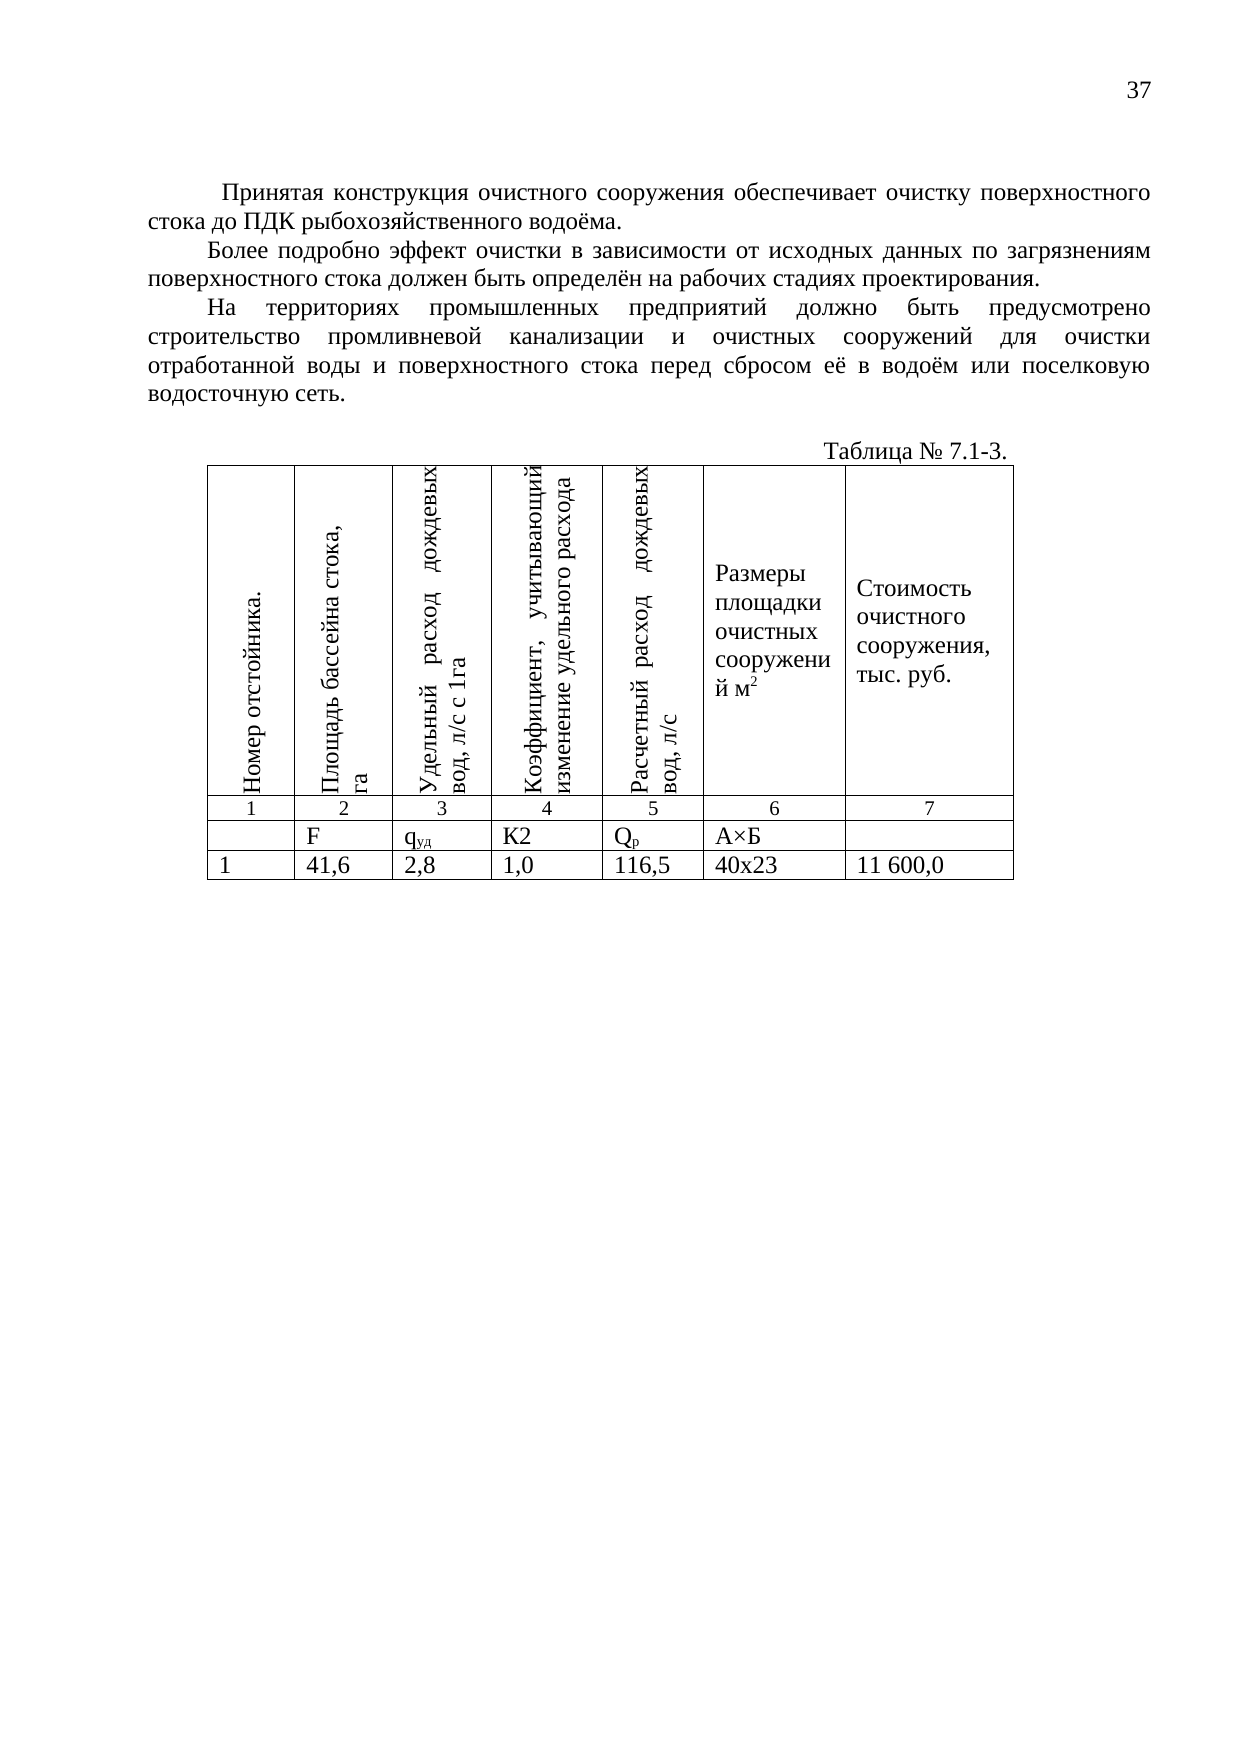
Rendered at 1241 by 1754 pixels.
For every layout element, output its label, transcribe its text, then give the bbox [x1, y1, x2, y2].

text Более подробно эффект очистки в зависимости от исходных данных по загрязнениям поверхностного стока должен быть определён на рабочих стадиях проектирования. [148, 235, 1152, 292]
text На территориях промышленных предприятий должно быть предусмотрено строительство промливневой канализации и очистных сооружений для очистки отработанной воды и поверхностного стока перед сбросом её в водоём или поселковую водосточную сеть. [148, 292, 1152, 407]
table_cell 4 [492, 796, 602, 820]
table_cell Qр [603, 821, 703, 849]
table_cell ԛуд [393, 821, 491, 849]
table_cell 7 [846, 796, 1013, 820]
table_cell 2,8 [393, 851, 491, 879]
table_cell 41,6 [295, 851, 392, 879]
text Таблица № 7.1-3. [148, 436, 1152, 465]
table_cell 11 600,0 [846, 851, 1013, 879]
table_cell 3 [393, 796, 491, 820]
table_cell 116,5 [603, 851, 703, 879]
table_cell 40х23 [704, 851, 845, 879]
table_cell [846, 821, 1013, 849]
table_cell [208, 821, 294, 849]
table_header Площадь бассейна стока, га [295, 466, 392, 795]
table_cell 1 [208, 851, 294, 879]
table_cell 2 [295, 796, 392, 820]
table_cell 5 [603, 796, 703, 820]
table_header Стоимость очистного сооружения, тыс. руб. [846, 466, 1013, 795]
table_header Расчетный расход дождевых вод, л/с [603, 466, 703, 795]
table_cell F [295, 821, 392, 849]
table_header Размеры площадки очистных сооружений м2 [704, 466, 845, 795]
table_cell 6 [704, 796, 845, 820]
table_cell 1,0 [492, 851, 602, 879]
table_header Коэффициент, учитывающий изменение удельного расхода [492, 466, 602, 795]
table_cell К2 [492, 821, 602, 849]
table_cell 1 [208, 796, 294, 820]
table_header Номер отстойника. [208, 466, 294, 795]
text Принятая конструкция очистного сооружения обеспечивает очистку поверхностного стока до ПДК рыбохозяйственного водоёма. [148, 177, 1152, 235]
table_header Удельный расход дождевых вод, л/с с 1га [393, 466, 491, 795]
table_cell А×Б [704, 821, 845, 849]
